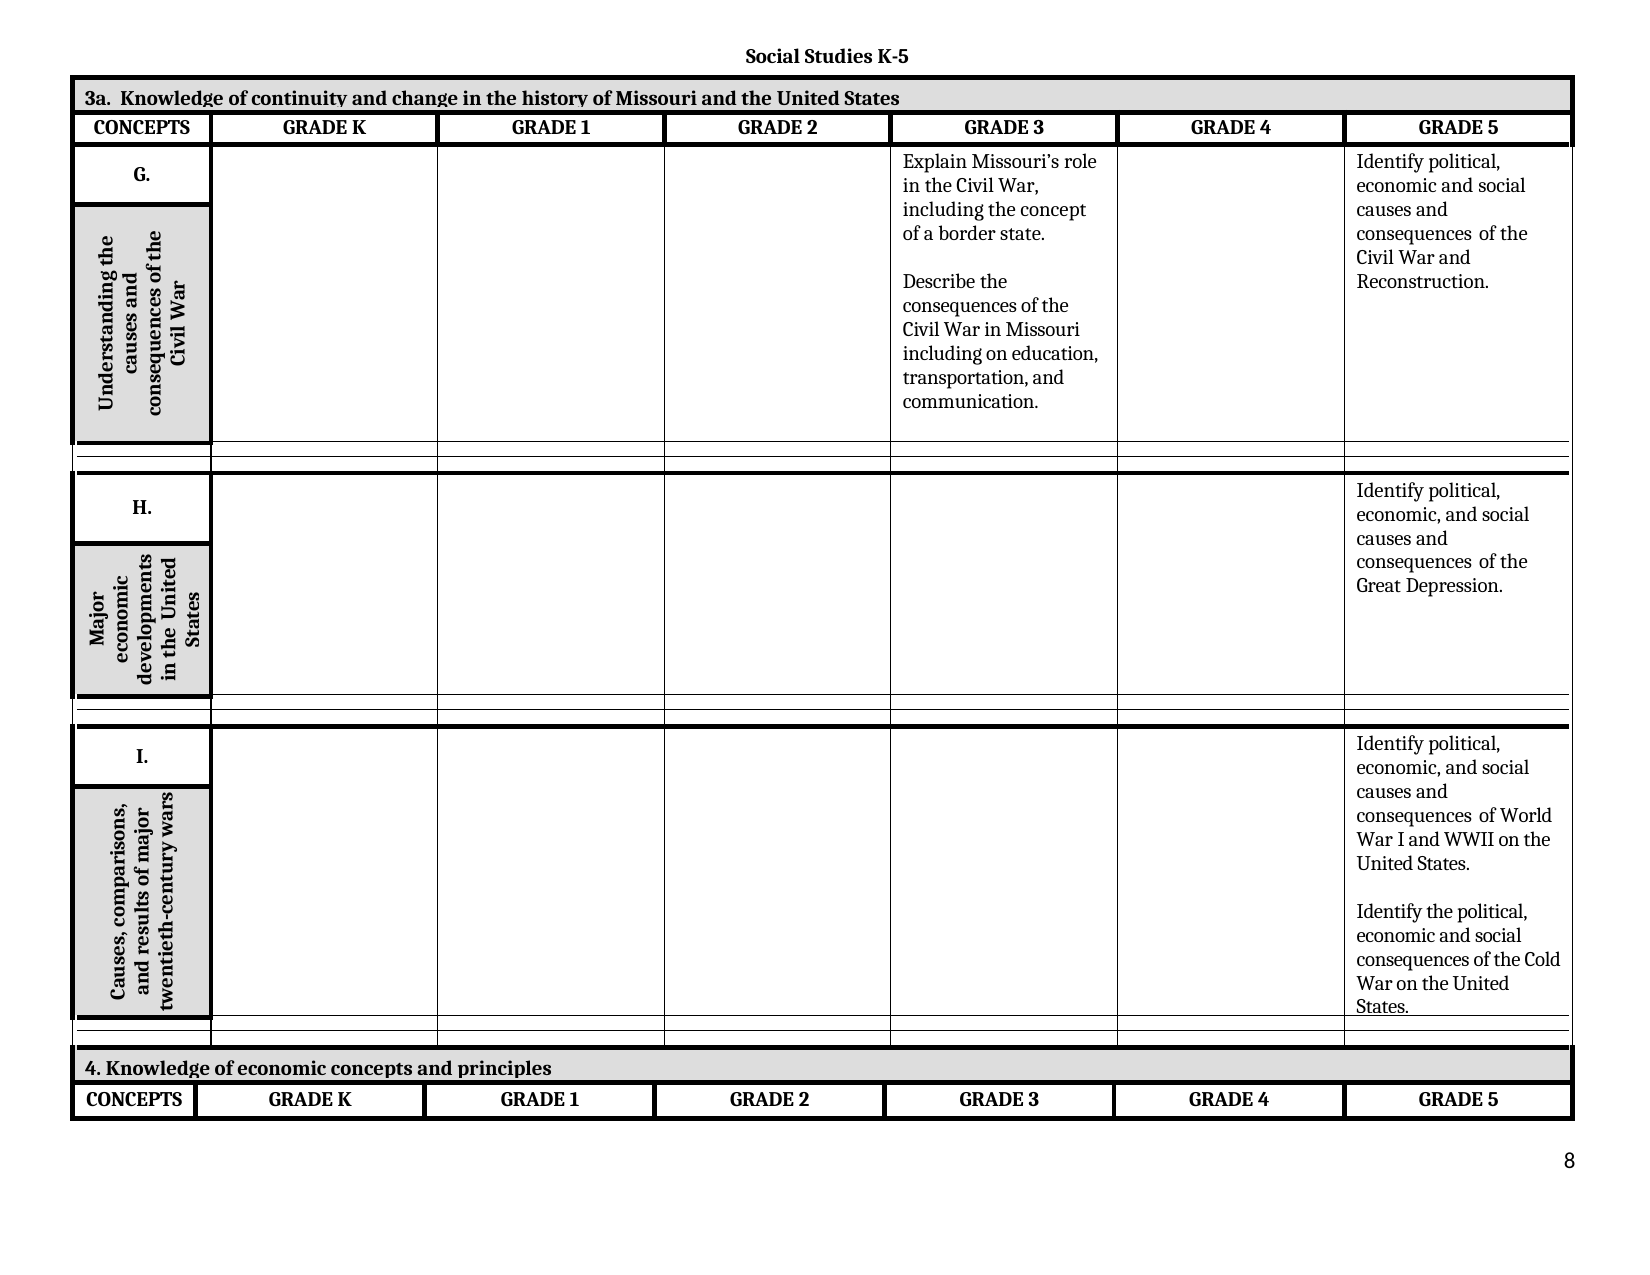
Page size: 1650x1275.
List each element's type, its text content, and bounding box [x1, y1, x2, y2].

table_cell [438, 729, 664, 1015]
table_cell [891, 710, 1117, 724]
table_cell [665, 457, 890, 471]
table_cell [1118, 695, 1344, 709]
table_cell [212, 1031, 437, 1045]
table_cell [1118, 442, 1344, 456]
table_cell GRADE 3 [887, 1085, 1112, 1116]
table_cell [212, 1016, 437, 1030]
table_cell [891, 475, 1117, 694]
table_cell [1118, 475, 1344, 694]
table_cell Identify political, economic, and social causes and consequences of the Great Depression. [1345, 471, 1572, 694]
table_cell [665, 1016, 890, 1030]
table_cell [438, 695, 664, 709]
table_cell [438, 710, 664, 724]
table_cell Identify political, economic and social causes and consequences of the Civil War and Reconstruction. [1345, 142, 1572, 441]
table_cell 4. Knowledge of economic concepts and principles [75, 1045, 1570, 1080]
table_cell [1345, 1015, 1572, 1030]
table_cell Understanding the causes and consequences of the Civil War [75, 207, 209, 441]
table_cell [73, 1015, 210, 1030]
table_cell GRADE 2 [667, 115, 888, 142]
table_cell [1345, 456, 1572, 471]
table_cell GRADE 3 [893, 115, 1115, 142]
table_cell GRADE 4 [1120, 115, 1342, 142]
table_cell Major economic developments in the United States [75, 546, 209, 694]
table_cell GRADE 5 [1347, 1085, 1570, 1116]
table_cell [213, 475, 437, 694]
table_cell [665, 147, 890, 441]
table_cell [665, 442, 890, 456]
table_cell [665, 729, 890, 1015]
table_cell H. [75, 471, 209, 541]
table_cell Identify political, economic, and social causes and consequences of World War I and WWII on the United States. Identify the political, economic and social consequences of the Cold War on the United States. [1345, 724, 1572, 1015]
table_cell [891, 442, 1117, 456]
table_cell [438, 475, 664, 694]
table_cell [665, 475, 890, 694]
table_cell [438, 457, 664, 471]
table_cell G. [75, 147, 209, 202]
table_cell Causes, comparisons, and results of major twentieth-century wars [75, 789, 209, 1015]
table_cell [212, 442, 437, 456]
table_cell [73, 694, 210, 709]
table_cell [665, 695, 890, 709]
table_cell [891, 729, 1117, 1015]
table_cell GRADE 2 [657, 1085, 882, 1116]
table_cell [438, 1016, 664, 1030]
table_cell GRADE K [213, 115, 435, 142]
table_cell [212, 710, 437, 724]
table_cell [891, 695, 1117, 709]
table_cell [891, 457, 1117, 471]
table_cell GRADE 1 [427, 1085, 652, 1116]
table_cell [73, 441, 210, 456]
table_cell [213, 147, 437, 441]
table_cell GRADE K [198, 1085, 422, 1116]
table_cell [891, 1016, 1117, 1030]
table_cell [438, 442, 664, 456]
table_header 3a. Knowledge of continuity and change in the history of Missouri and the United States [75, 80, 1570, 110]
table_cell [665, 710, 890, 724]
table_cell [213, 729, 437, 1015]
table_cell [212, 695, 437, 709]
table_cell [1118, 729, 1344, 1015]
table_cell Explain Missouri’s role in the Civil War, including the concept of a border state. Describe the consequences of the Civil War in Missouri including on education, transportation, and communication. [891, 147, 1117, 441]
table_cell [665, 1031, 890, 1045]
table_cell [1118, 457, 1344, 471]
table_cell [438, 147, 664, 441]
table_cell [1118, 1016, 1344, 1030]
table_cell [438, 1031, 664, 1045]
table_cell [1345, 441, 1572, 456]
table_cell [1118, 710, 1344, 724]
table_cell CONCEPTS [75, 1085, 193, 1116]
table_cell I. [75, 724, 209, 784]
table_cell [1118, 1031, 1344, 1045]
table_cell [212, 457, 437, 471]
table_cell [73, 1030, 210, 1045]
table_cell GRADE 4 [1116, 1085, 1342, 1116]
table_cell [891, 1031, 1117, 1045]
table_cell CONCEPTS [75, 115, 209, 142]
table_cell [73, 709, 210, 724]
table_cell GRADE 1 [440, 115, 662, 142]
table_cell [73, 456, 210, 471]
table_cell [1345, 709, 1572, 724]
table_cell [1345, 694, 1572, 709]
table_cell GRADE 5 [1347, 115, 1570, 142]
table_cell [1345, 1030, 1572, 1045]
table_cell [1118, 147, 1344, 441]
